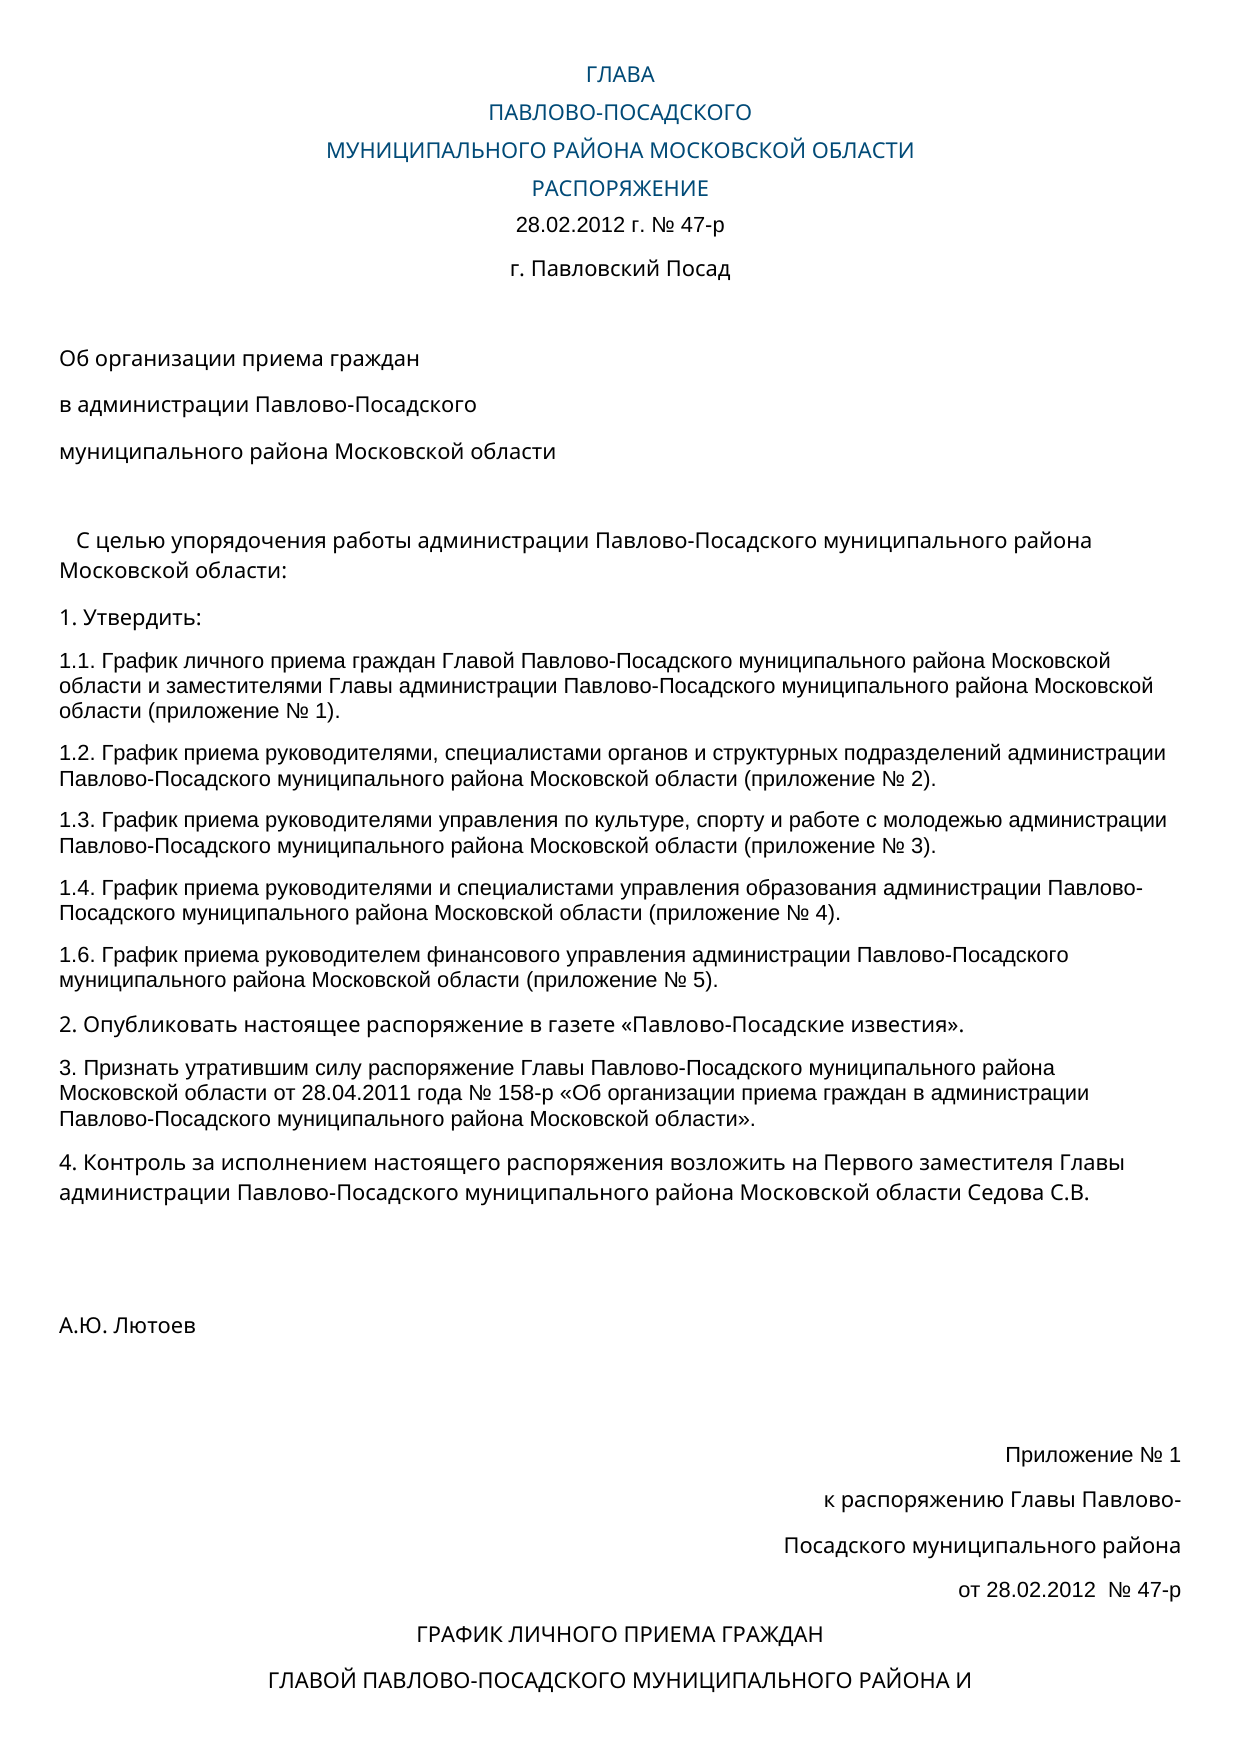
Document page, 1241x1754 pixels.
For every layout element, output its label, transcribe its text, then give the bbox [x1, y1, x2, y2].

text А.Ю. Лютоев [59, 1309, 1181, 1339]
text ГРАФИК ЛИЧНОГО ПРИЕМА ГРАЖДАН [59, 1619, 1181, 1648]
text 1.1. График личного приема граждан Главой Павлово-Посадского муниципального района Московской области и заместителями Главы администрации Павлово-Посадского муниципального района Московской области (приложение № 1). [59, 648, 1181, 723]
text к распоряжению Главы Павлово- [59, 1484, 1181, 1514]
text 1. Утвердить: [59, 601, 1181, 631]
text в администрации Павлово-Посадского [59, 389, 1181, 419]
subtitle МУНИЦИПАЛЬНОГО РАЙОНА МОСКОВСКОЙ ОБЛАСТИ [59, 135, 1181, 165]
text Приложение № 1 [59, 1442, 1181, 1467]
text 1.6. График приема руководителем финансового управления администрации Павлово-Посадского муниципального района Московской области (приложение № 5). [59, 941, 1181, 992]
text Об организации приема граждан [59, 343, 1181, 373]
text 28.02.2012 г. № 47-р [59, 211, 1181, 237]
text г. Павловский Посад [59, 253, 1181, 283]
subtitle ГЛАВА [59, 59, 1181, 89]
text муниципального района Московской области [59, 436, 1181, 466]
text 1.3. График приема руководителями управления по культуре, спорту и работе с молодежью администрации Павлово-Посадского муниципального района Московской области (приложение № 3). [59, 807, 1181, 858]
text от 28.02.2012 № 47-р [59, 1577, 1181, 1602]
text Посадского муниципального района [59, 1530, 1181, 1560]
text 2. Опубликовать настоящее распоряжение в газете «Павлово-Посадские известия». [59, 1008, 1181, 1038]
subtitle ПАВЛОВО-ПОСАДСКОГО [59, 97, 1181, 127]
subtitle РАСПОРЯЖЕНИЕ [59, 173, 1181, 203]
text С целью упорядочения работы администрации Павлово-Посадского муниципального района Московской области: [59, 525, 1181, 585]
text 4. Контроль за исполнением настоящего распоряжения возложить на Первого заместителя Главы администрации Павлово-Посадского муниципального района Московской области Седова С.В. [59, 1147, 1181, 1207]
text 1.2. График приема руководителями, специалистами органов и структурных подразделений администрации Павлово-Посадского муниципального района Московской области (приложение № 2). [59, 740, 1181, 791]
text ГЛАВОЙ ПАВЛОВО-ПОСАДСКОГО МУНИЦИПАЛЬНОГО РАЙОНА И [59, 1665, 1181, 1695]
text 1.4. График приема руководителями и специалистами управления образования администрации Павлово-Посадского муниципального района Московской области (приложение № 4). [59, 874, 1181, 925]
text 3. Признать утратившим силу распоряжение Главы Павлово-Посадского муниципального района Московской области от 28.04.2011 года № 158-р «Об организации приема граждан в администрации Павлово-Посадского муниципального района Московской области». [59, 1055, 1181, 1131]
